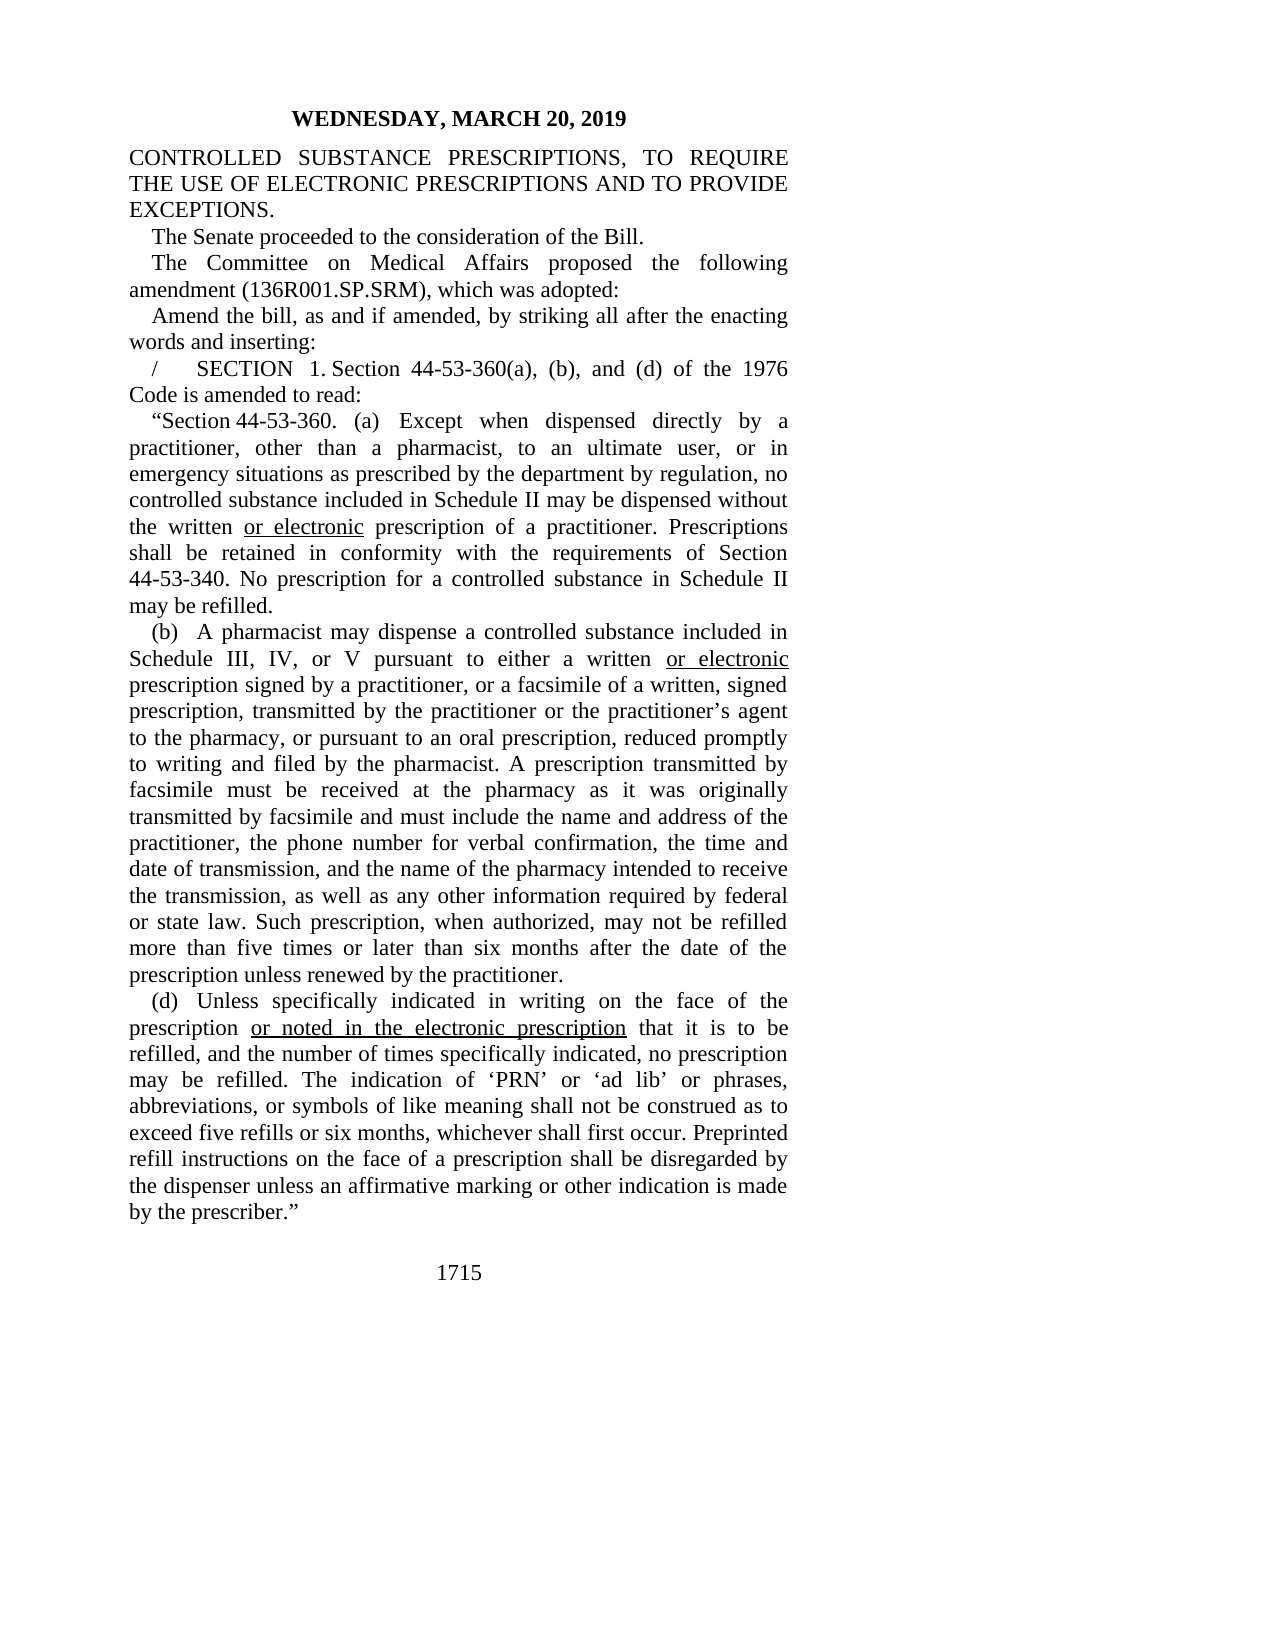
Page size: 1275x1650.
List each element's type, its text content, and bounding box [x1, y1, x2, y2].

text Amend the bill, as and if amended, by striking all after the enacting words and inserting: [129, 302, 789, 355]
text The Senate proceeded to the consideration of the Bill. [129, 223, 789, 249]
text (d) Unless specifically indicated in writing on the face of the prescription or noted in the electronic prescription that it is to be refilled, and the number of times specifically indicated, no prescription may be refilled. The indication of ‘PRN’ or ‘ad lib’ or phrases, abbreviations, or symbols of like meaning shall not be construed as to exceed five refills or six months, whichever shall first occur. Preprinted refill instructions on the face of a prescription shall be disregarded by the dispenser unless an affirmative marking or other indication is made by the prescriber.” [129, 987, 789, 1224]
text / SECTION 1. Section 44-53-360(a), (b), and (d) of the 1976 Code is amended to read: [129, 355, 789, 407]
text The Committee on Medical Affairs proposed the following amendment (136R001.SP.SRM), which was adopted: [129, 249, 789, 302]
text (b) A pharmacist may dispense a controlled substance included in Schedule III, IV, or V pursuant to either a written or electronic prescription signed by a practitioner, or a facsimile of a written, signed prescription, transmitted by the practitioner or the practitioner’s agent to the pharmacy, or pursuant to an oral prescription, reduced promptly to writing and filed by the pharmacist. A prescription transmitted by facsimile must be received at the pharmacy as it was originally transmitted by facsimile and must include the name and address of the practitioner, the phone number for verbal confirmation, the time and date of transmission, and the name of the pharmacy intended to receive the transmission, as well as any other information required by federal or state law. Such prescription, when authorized, may not be refilled more than five times or later than six months after the date of the prescription unless renewed by the practitioner. [129, 618, 789, 987]
text “Section 44-53-360. (a) Except when dispensed directly by a practitioner, other than a pharmacist, to an ultimate user, or in emergency situations as prescribed by the department by regulation, no controlled substance included in Schedule II may be dispensed without the written or electronic prescription of a practitioner. Prescriptions shall be retained in conformity with the requirements of Section 44-53-340. No prescription for a controlled substance in Schedule II may be refilled. [129, 407, 789, 618]
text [129, 144, 789, 223]
